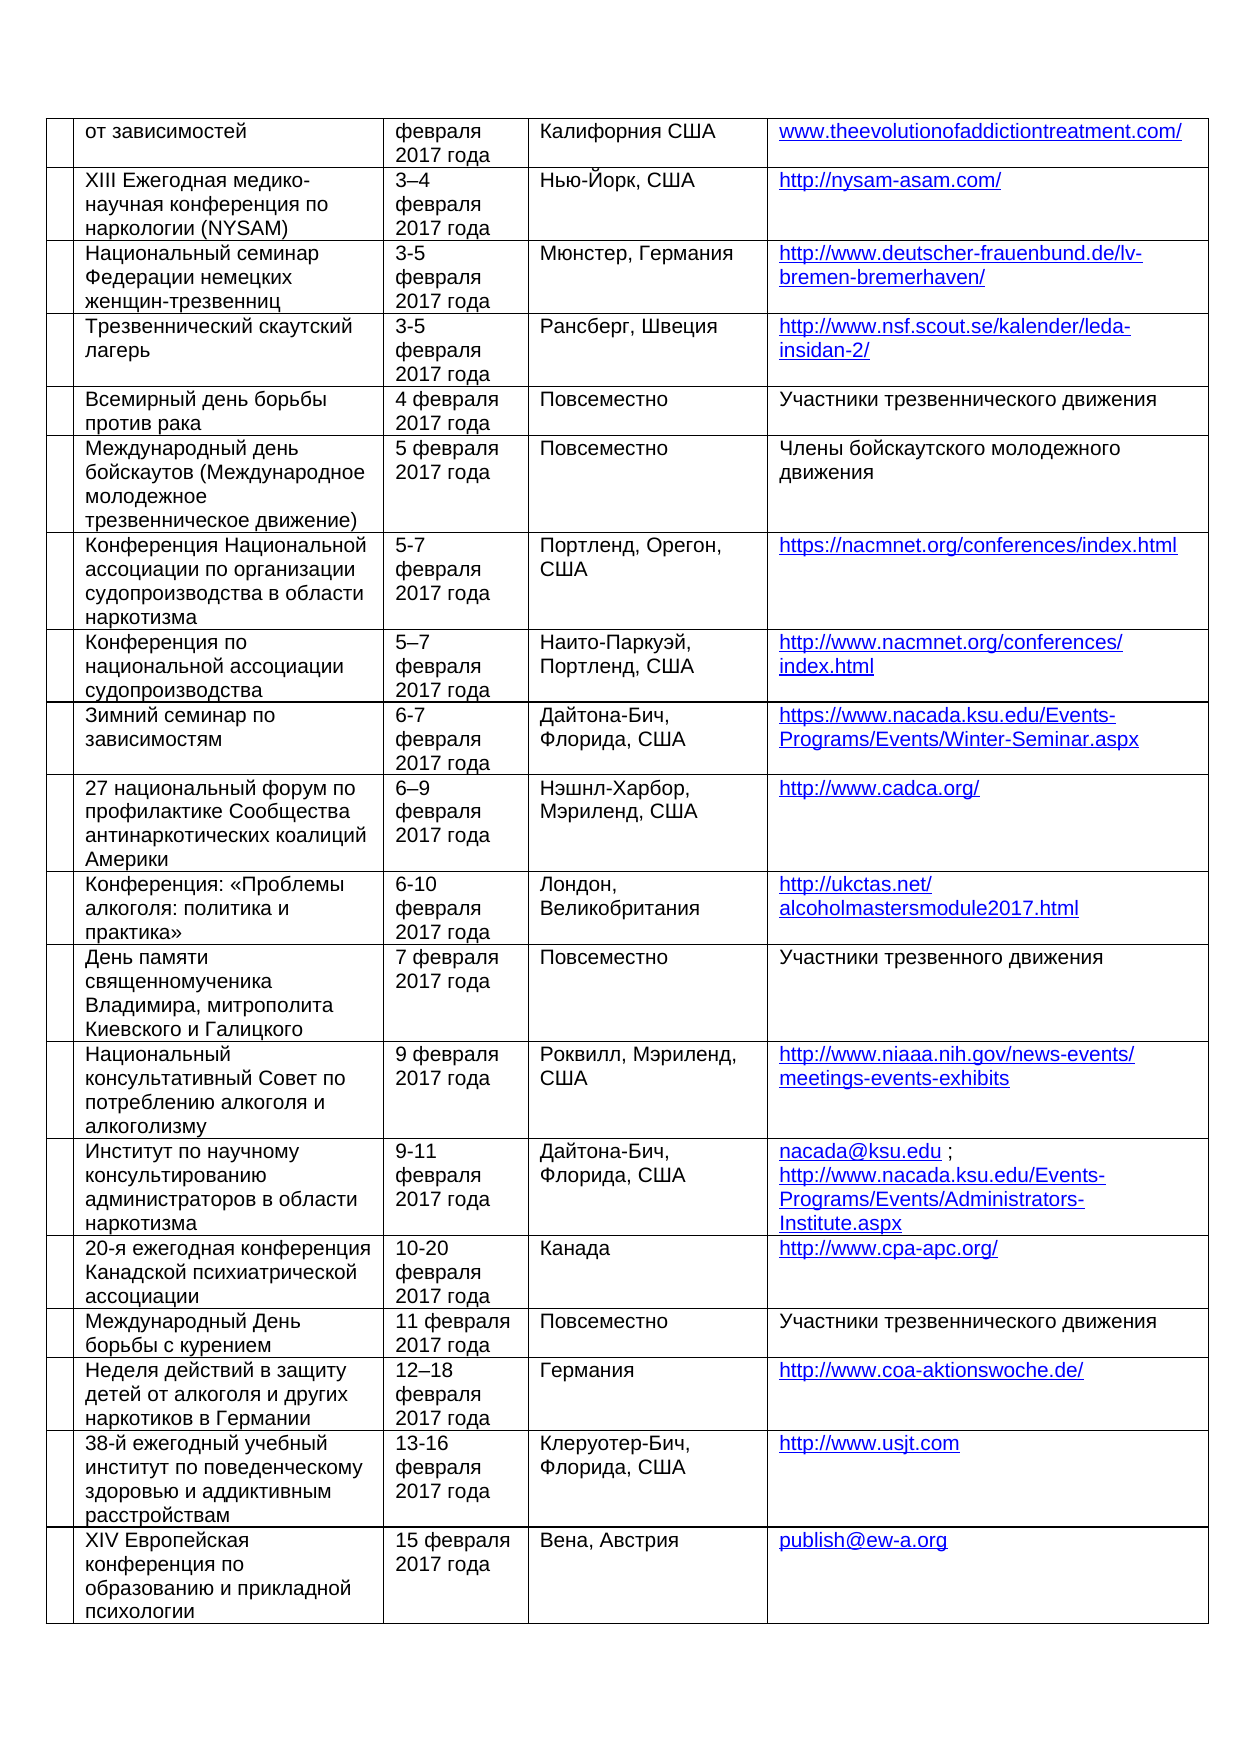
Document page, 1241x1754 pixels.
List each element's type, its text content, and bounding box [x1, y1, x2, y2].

table_cell Германия [529, 1358, 767, 1429]
table_cell Дайтона-Бич, Флорида, США [529, 703, 767, 774]
table_cell 3–4 февраля 2017 года [384, 168, 528, 240]
table_cell Нэшнл-Харбор, Мэриленд, США [529, 775, 767, 871]
table_cell 9-11 февраля 2017 года [384, 1139, 528, 1235]
table_cell 13-16 февраля 2017 года [384, 1431, 528, 1526]
table_cell [47, 703, 73, 774]
table_cell Повсеместно [529, 945, 767, 1041]
table_cell http://www.niaaa.nih.gov/news-events/meetings-events-exhibits [768, 1042, 1208, 1138]
table_cell 6-7 февраля 2017 года [384, 703, 528, 774]
table_cell Конференция по национальной ассоциации судопроизводства [74, 630, 383, 701]
table_cell Нью-Йорк, США [529, 168, 767, 240]
table_cell [47, 436, 73, 532]
table_cell http://www.cadca.org/ [768, 775, 1208, 871]
table_cell Участники трезвеннического движения [768, 387, 1208, 435]
table_cell 10-20 февраля 2017 года [384, 1236, 528, 1308]
table_cell Неделя действий в защиту детей от алкоголя и других наркотиков в Германии [74, 1358, 383, 1429]
table_cell https://www.nacada.ksu.edu/Events-Programs/Events/Winter-Seminar.aspx [768, 703, 1208, 774]
table_cell http://www.nsf.scout.se/kalender/leda-insidan-2/ [768, 314, 1208, 386]
table_cell [47, 314, 73, 386]
table_cell Зимний семинар по зависимостям [74, 703, 383, 774]
table_cell http://www.cpa-apc.org/ [768, 1236, 1208, 1308]
table_cell http://www.coa-aktionswoche.de/ [768, 1358, 1208, 1429]
table_cell [47, 1139, 73, 1235]
table_cell 5-7 февраля 2017 года [384, 533, 528, 628]
table_cell [47, 387, 73, 435]
table_cell Международный день бойскаутов (Международное молодежное трезвенническое движение) [74, 436, 383, 532]
table_cell Международный День борьбы с курением [74, 1309, 383, 1357]
table_cell http://www.nacmnet.org/conferences/index.html [768, 630, 1208, 701]
table_cell Всемирный день борьбы против рака [74, 387, 383, 435]
table_cell publish@ew-a.org [768, 1528, 1208, 1623]
table_cell Наито-Паркуэй, Портленд, США [529, 630, 767, 701]
table_cell 3-5 февраля 2017 года [384, 314, 528, 386]
table_cell Повсеместно [529, 436, 767, 532]
table_cell http://nysam-asam.com/ [768, 168, 1208, 240]
table_cell Национальный консультативный Совет по потреблению алкоголя и алкоголизму [74, 1042, 383, 1138]
table_cell Конференция Национальной ассоциации по организации судопроизводства в области наркотизма [74, 533, 383, 628]
table_cell Повсеместно [529, 1309, 767, 1357]
table_cell 15 февраля 2017 года [384, 1528, 528, 1623]
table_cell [529, 119, 767, 167]
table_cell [768, 119, 1208, 167]
table_cell [47, 1309, 73, 1357]
table_cell [47, 533, 73, 628]
table_cell 12–18 февраля 2017 года [384, 1358, 528, 1429]
table_cell XIV Европейская конференция по образованию и прикладной психологии [74, 1528, 383, 1623]
table_cell Участники трезвеннического движения [768, 1309, 1208, 1357]
table_cell [47, 630, 73, 701]
table_cell День памяти священномученика Владимира, митрополита Киевского и Галицкого [74, 945, 383, 1041]
table_cell [47, 1042, 73, 1138]
table_cell Мюнстер, Германия [529, 241, 767, 313]
table_cell Портленд, Орегон, США [529, 533, 767, 628]
table_cell Члены бойскаутского молодежного движения [768, 436, 1208, 532]
table_cell 3-5 февраля 2017 года [384, 241, 528, 313]
table_cell [47, 1528, 73, 1623]
table_cell Трезвеннический скаутский лагерь [74, 314, 383, 386]
table_cell Вена, Австрия [529, 1528, 767, 1623]
table_cell Национальный семинар Федерации немецких женщин-трезвенниц [74, 241, 383, 313]
table_cell Рансберг, Швеция [529, 314, 767, 386]
table_cell Участники трезвенного движения [768, 945, 1208, 1041]
table_cell [47, 945, 73, 1041]
table_cell [47, 168, 73, 240]
table_cell http://www.usjt.com [768, 1431, 1208, 1526]
table_cell 6–9 февраля 2017 года [384, 775, 528, 871]
table_cell [47, 1431, 73, 1526]
table_cell Институт по научному консультированию администраторов в области наркотизма [74, 1139, 383, 1235]
table_cell http://www.deutscher-frauenbund.de/lv-bremen-bremerhaven/ [768, 241, 1208, 313]
table_cell 4 февраля 2017 года [384, 387, 528, 435]
table_cell 27 национальный форум по профилактике Сообщества антинаркотических коалиций Америки [74, 775, 383, 871]
table_cell 5 февраля 2017 года [384, 436, 528, 532]
table_cell 7 февраля 2017 года [384, 945, 528, 1041]
table_cell 20-я ежегодная конференция Канадской психиатрической ассоциации [74, 1236, 383, 1308]
table_cell [47, 775, 73, 871]
table_cell XIII Ежегодная медико-научная конференция по наркологии (NYSAM) [74, 168, 383, 240]
table_cell http://ukctas.net/alcoholmastersmodule2017.html [768, 872, 1208, 944]
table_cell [74, 119, 383, 167]
table_cell 5–7 февраля 2017 года [384, 630, 528, 701]
table_cell Канада [529, 1236, 767, 1308]
table_cell Конференция: «Проблемы алкоголя: политика и практика» [74, 872, 383, 944]
table_cell Лондон, Великобритания [529, 872, 767, 944]
table_cell Роквилл, Мэриленд, США [529, 1042, 767, 1138]
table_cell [384, 119, 528, 167]
table_cell [47, 872, 73, 944]
table_cell 9 февраля 2017 года [384, 1042, 528, 1138]
table_cell [47, 1358, 73, 1429]
table_cell https://nacmnet.org/conferences/index.html [768, 533, 1208, 628]
table_cell Повсеместно [529, 387, 767, 435]
table_cell 11 февраля 2017 года [384, 1309, 528, 1357]
table_cell Клеруотер-Бич, Флорида, США [529, 1431, 767, 1526]
table_cell nacada@ksu.edu ; http://www.nacada.ksu.edu/Events-Programs/Events/Administrators-Institute.aspx [768, 1139, 1208, 1235]
table_cell [47, 241, 73, 313]
table_cell [47, 1236, 73, 1308]
table_cell 6-10 февраля 2017 года [384, 872, 528, 944]
table_cell [47, 119, 73, 167]
table_cell Дайтона-Бич, Флорида, США [529, 1139, 767, 1235]
table_cell 38-й ежегодный учебный институт по поведенческому здоровью и аддиктивным расстройствам [74, 1431, 383, 1526]
